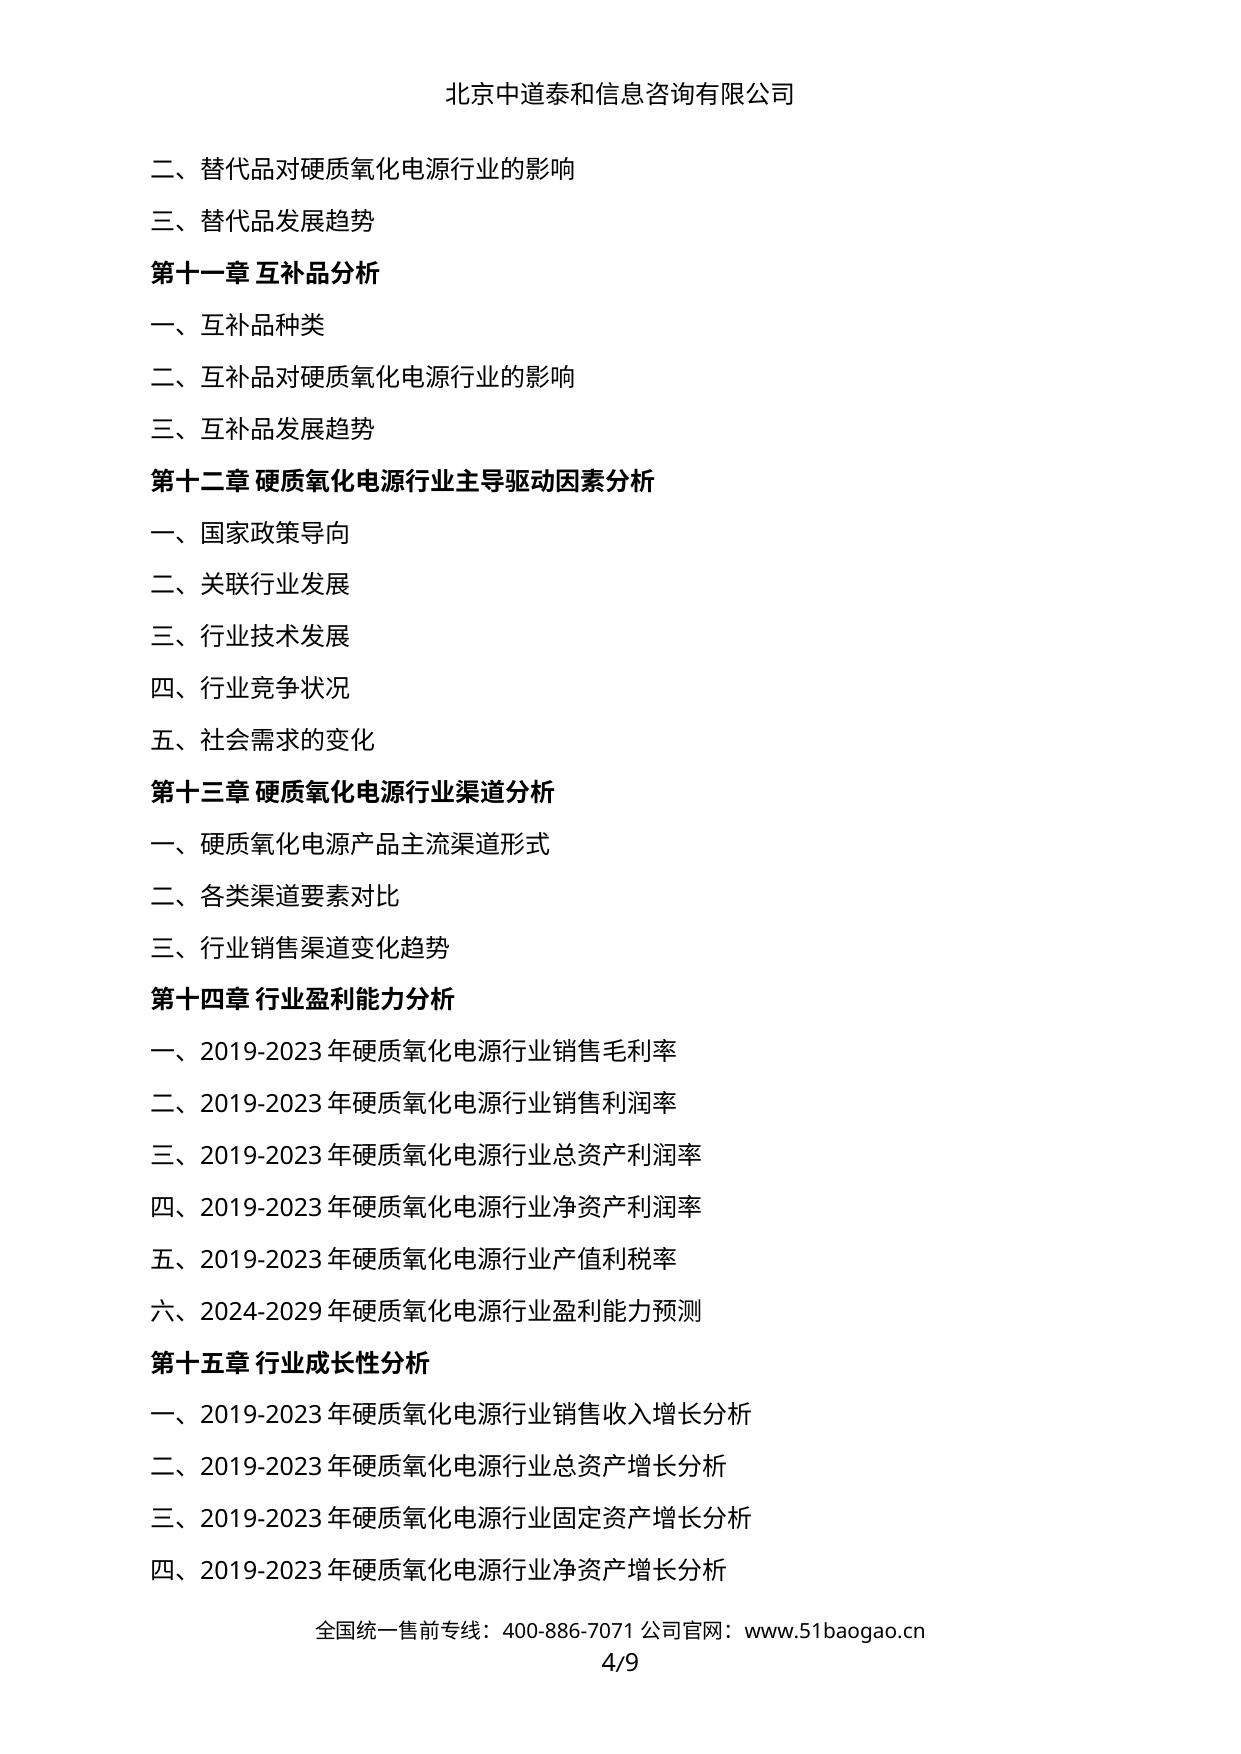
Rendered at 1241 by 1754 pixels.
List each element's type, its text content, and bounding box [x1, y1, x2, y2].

text 三、2019-2023年硬质氧化电源行业总资产利润率 [150, 1136, 1090, 1172]
text 二、互补品对硬质氧化电源行业的影响 [150, 357, 1090, 394]
text 三、互补品发展趋势 [150, 409, 1090, 446]
text 四、2019-2023年硬质氧化电源行业净资产利润率 [150, 1187, 1090, 1224]
text 二、关联行业发展 [150, 565, 1090, 601]
text 二、替代品对硬质氧化电源行业的影响 [150, 150, 1090, 186]
text 第十五章 行业成长性分析 [150, 1343, 1090, 1379]
text 三、行业技术发展 [150, 617, 1090, 653]
text 一、国家政策导向 [150, 513, 1090, 549]
text 一、2019-2023年硬质氧化电源行业销售毛利率 [150, 1032, 1090, 1068]
text 第十一章 互补品分析 [150, 254, 1090, 290]
text 一、2019-2023年硬质氧化电源行业销售收入增长分析 [150, 1395, 1090, 1431]
text 三、行业销售渠道变化趋势 [150, 928, 1090, 964]
text 第十三章 硬质氧化电源行业渠道分析 [150, 772, 1090, 809]
text 五、2019-2023年硬质氧化电源行业产值利税率 [150, 1239, 1090, 1276]
text 第十二章 硬质氧化电源行业主导驱动因素分析 [150, 461, 1090, 497]
text 三、2019-2023年硬质氧化电源行业固定资产增长分析 [150, 1499, 1090, 1535]
text 四、行业竞争状况 [150, 669, 1090, 705]
text 一、互补品种类 [150, 306, 1090, 342]
text 二、2019-2023年硬质氧化电源行业销售利润率 [150, 1084, 1090, 1120]
text 五、社会需求的变化 [150, 721, 1090, 757]
text 一、硬质氧化电源产品主流渠道形式 [150, 824, 1090, 861]
text 六、2024-2029年硬质氧化电源行业盈利能力预测 [150, 1291, 1090, 1327]
text 第十四章 行业盈利能力分析 [150, 980, 1090, 1016]
text 二、各类渠道要素对比 [150, 876, 1090, 912]
text 二、2019-2023年硬质氧化电源行业总资产增长分析 [150, 1447, 1090, 1483]
text 三、替代品发展趋势 [150, 202, 1090, 238]
text 四、2019-2023年硬质氧化电源行业净资产增长分析 [150, 1551, 1090, 1587]
